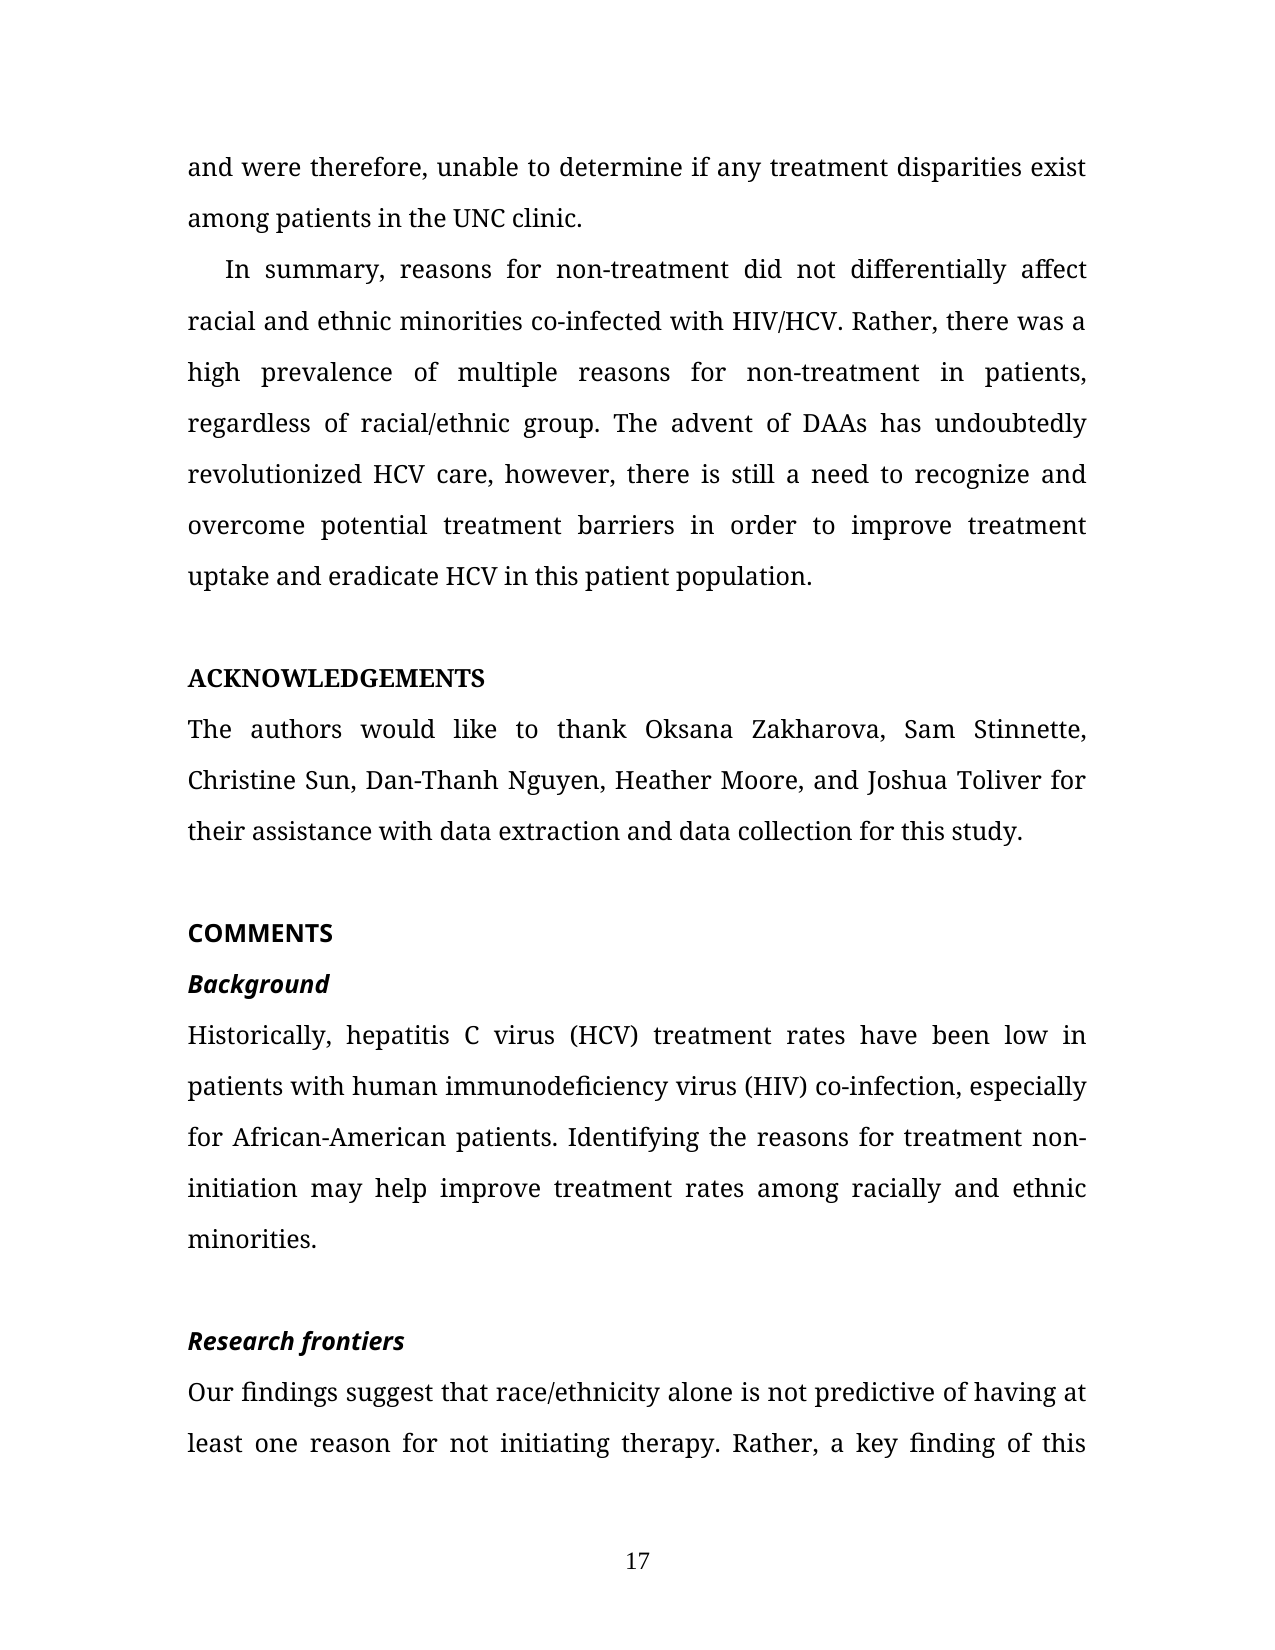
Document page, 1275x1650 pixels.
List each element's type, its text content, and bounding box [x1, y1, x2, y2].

text ACKNOWLEDGEMENTS [187, 660, 1087, 694]
text COMMENTS [187, 916, 1087, 950]
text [187, 150, 1087, 235]
text The authors would like to thank Oksana Zakharova, Sam Stinnette, Christine Sun, Dan-Thanh Nguyen, Heather Moore, and Joshua Toliver for their assistance with data extraction and data collection for this study. [187, 711, 1087, 848]
text Research frontiers [187, 1324, 1087, 1358]
text Historically, hepatitis C virus (HCV) treatment rates have been low in patients with human immunodeficiency virus (HIV) co-infection, especially for African-American patients. Identifying the reasons for treatment non-initiation may help improve treatment rates among racially and ethnic minorities. [187, 1018, 1087, 1256]
text In summary, reasons for non-treatment did not differentially affect racial and ethnic minorities co-infected with HIV/HCV. Rather, there was a high prevalence of multiple reasons for non-treatment in patients, regardless of racial/ethnic group. The advent of DAAs has undoubtedly revolutionized HCV care, however, there is still a need to recognize and overcome potential treatment barriers in order to improve treatment uptake and eradicate HCV in this patient population. [187, 252, 1087, 592]
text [187, 1375, 1087, 1460]
text Background [187, 967, 1087, 1001]
